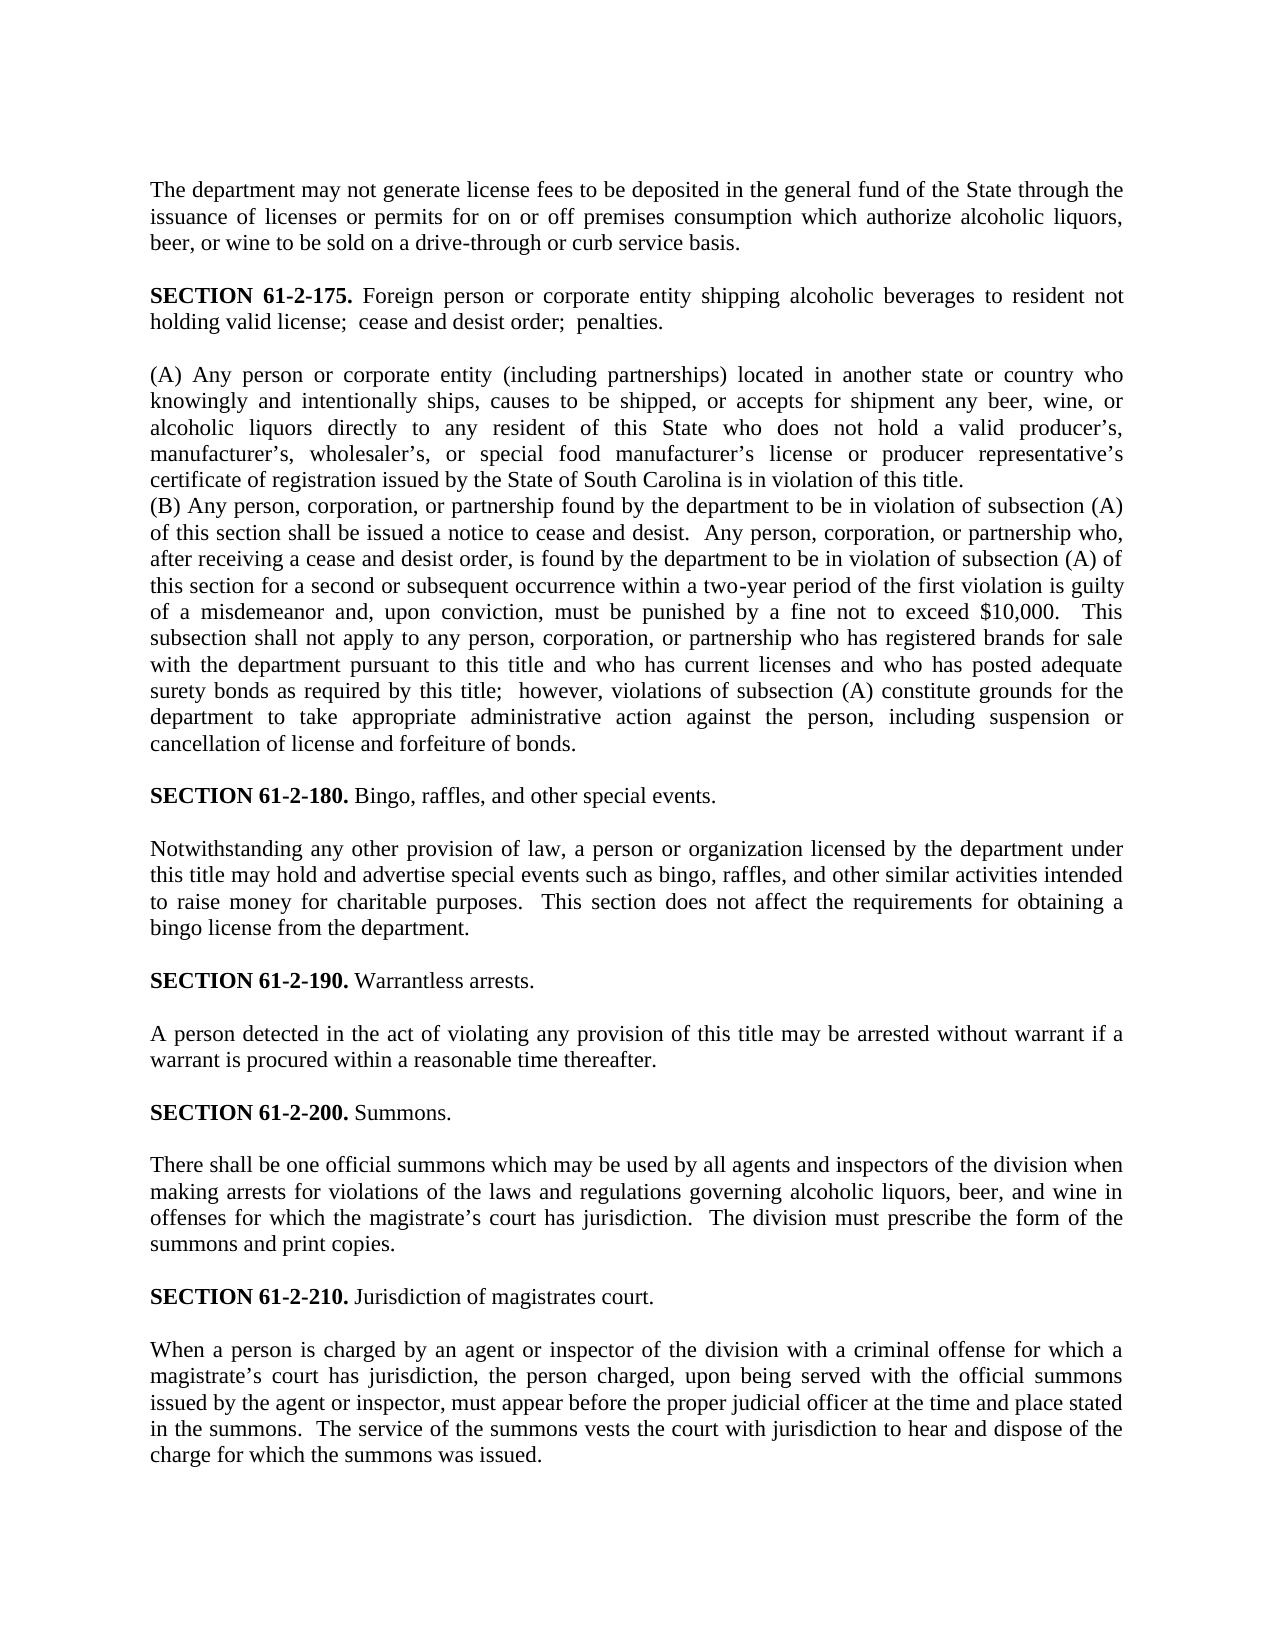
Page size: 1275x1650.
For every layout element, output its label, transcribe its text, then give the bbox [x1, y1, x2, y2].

text (A) Any person or corporate entity (including partnerships) located in another state or country who knowingly and intentionally ships, causes to be shipped, or accepts for shipment any beer, wine, or alcoholic liquors directly to any resident of this State who does not hold a valid producer’s, manufacturer’s, wholesaler’s, or special food manufacturer’s license or producer representative’s certificate of registration issued by the State of South Carolina is in violation of this title. [150, 361, 1125, 493]
text SECTION 61-2-180. Bingo, raffles, and other special events. [150, 782, 1125, 809]
text Notwithstanding any other provision of law, a person or organization licensed by the department under this title may hold and advertise special events such as bingo, raffles, and other similar activities intended to raise money for charitable purposes. This section does not affect the requirements for obtaining a bingo license from the department. [150, 835, 1125, 941]
text When a person is charged by an agent or inspector of the division with a criminal offense for which a magistrate’s court has jurisdiction, the person charged, upon being served with the official summons issued by the agent or inspector, must appear before the proper judicial officer at the time and place stated in the summons. The service of the summons vests the court with jurisdiction to hear and dispose of the charge for which the summons was issued. [150, 1336, 1125, 1468]
text SECTION 61-2-190. Warrantless arrests. [150, 967, 1125, 993]
text A person detected in the act of violating any provision of this title may be arrested without warrant if a warrant is procured within a reasonable time thereafter. [150, 1020, 1125, 1072]
text The department may not generate license fees to be deposited in the general fund of the State through the issuance of licenses or permits for on or off premises consumption which authorize alcoholic liquors, beer, or wine to be sold on a drive-through or curb service basis. [150, 176, 1125, 255]
text SECTION 61-2-210. Jurisdiction of magistrates court. [150, 1283, 1125, 1309]
text (B) Any person, corporation, or partnership found by the department to be in violation of subsection (A) of this section shall be issued a notice to cease and desist. Any person, corporation, or partnership who, after receiving a cease and desist order, is found by the department to be in violation of subsection (A) of this section for a second or subsequent occurrence within a two-year period of the first violation is guilty of a misdemeanor and, upon conviction, must be punished by a fine not to exceed $10,000. This subsection shall not apply to any person, corporation, or partnership who has registered brands for sale with the department pursuant to this title and who has current licenses and who has posted adequate surety bonds as required by this title; however, violations of subsection (A) constitute grounds for the department to take appropriate administrative action against the person, including suspension or cancellation of license and forfeiture of bonds. [150, 493, 1125, 756]
text There shall be one official summons which may be used by all agents and inspectors of the division when making arrests for violations of the laws and regulations governing alcoholic liquors, beer, and wine in offenses for which the magistrate’s court has jurisdiction. The division must prescribe the form of the summons and print copies. [150, 1151, 1125, 1257]
text SECTION 61-2-200. Summons. [150, 1099, 1125, 1125]
text SECTION 61-2-175. Foreign person or corporate entity shipping alcoholic beverages to resident not holding valid license; cease and desist order; penalties. [150, 282, 1125, 334]
